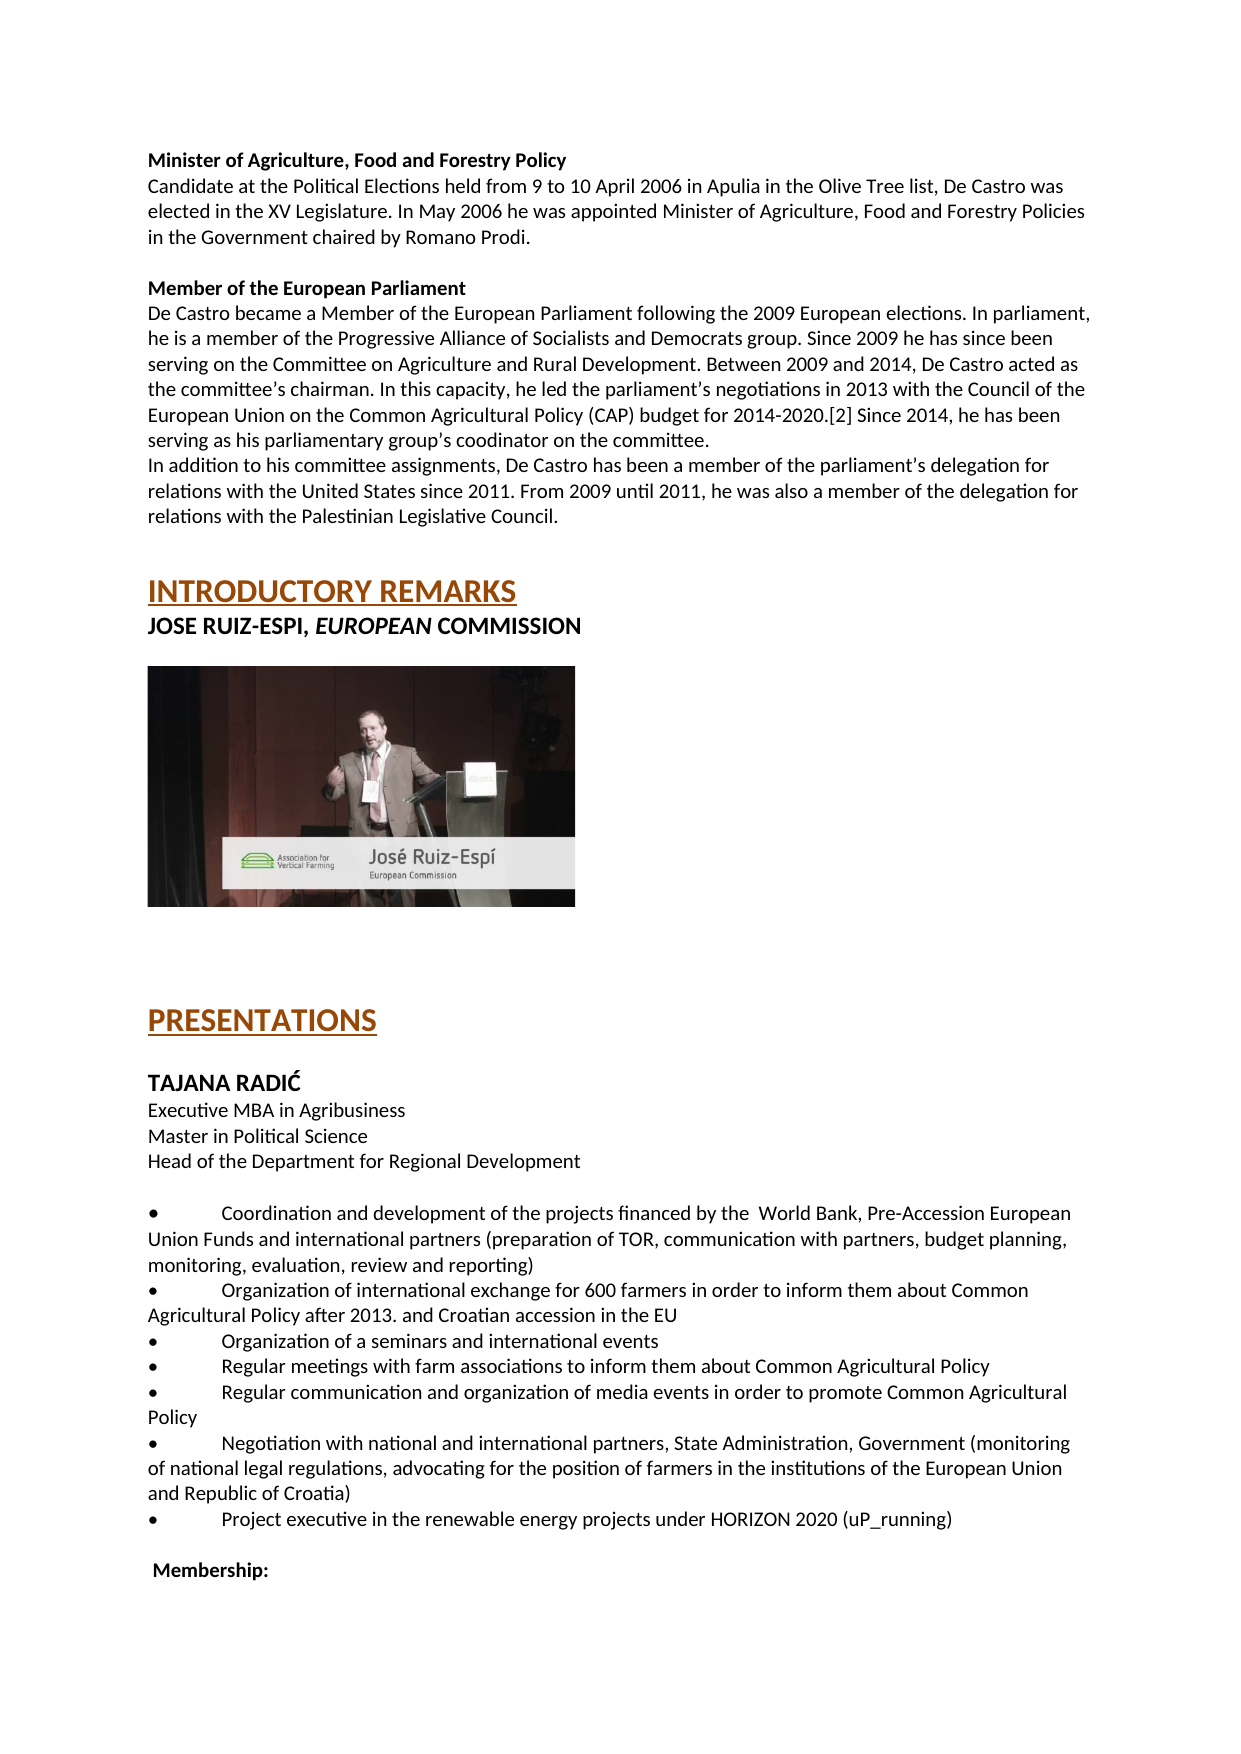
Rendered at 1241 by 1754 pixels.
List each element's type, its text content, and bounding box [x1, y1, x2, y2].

text • Regular communication and organization of media events in order to promote Common Agricultural Policy [148, 1379, 1093, 1430]
text • Organization of international exchange for 600 farmers in order to inform them about Common Agricultural Policy after 2013. and Croatian accession in the EU [148, 1277, 1093, 1328]
text JOSE RUIZ-ESPI, EUROPEAN COMMISSION [148, 610, 1093, 641]
picture [147, 666, 576, 907]
text PRESENTATIONS [148, 999, 1093, 1040]
text • Regular meetings with farm associations to inform them about Common Agricultural Policy [148, 1353, 1093, 1379]
text • Negotiation with national and international partners, State Administration, Government (monitoring of national legal regulations, advocating for the position of farmers in the institutions of the European Union and Republic of Croatia) [148, 1430, 1093, 1506]
text TAJANA RADIĆ [148, 1067, 1093, 1097]
text Membership: [148, 1557, 1093, 1582]
text • Coordination and development of the projects financed by the World Bank, Pre-Accession European Union Funds and international partners (preparation of TOR, communication with partners, budget planning, monitoring, evaluation, review and reporting) [148, 1198, 1093, 1277]
text Candidate at the Political Elections held from 9 to 10 April 2006 in Apulia in the Olive Tree list, De Castro was elected in the XV Legislature. In May 2006 he was appointed Minister of Agriculture, Food and Forestry Policies in the Government chaired by Romano Prodi. [148, 173, 1093, 249]
text Executive MBA in Agribusiness [148, 1097, 1093, 1123]
text In addition to his committee assignments, De Castro has been a member of the parliament’s delegation for relations with the United States since 2011. From 2009 until 2011, he was also a member of the delegation for relations with the Palestinian Legislative Council. [148, 453, 1093, 529]
text Member of the European Parliament [148, 275, 1093, 300]
text • Project executive in the renewable energy projects under HORIZON 2020 (uP_running) [148, 1506, 1093, 1531]
text Minister of Agriculture, Food and Forestry Policy [148, 148, 1093, 173]
text Head of the Department for Regional Development [148, 1148, 1093, 1174]
text De Castro became a Member of the European Parliament following the 2009 European elections. In parliament, he is a member of the Progressive Alliance of Socialists and Democrats group. Since 2009 he has since been serving on the Committee on Agriculture and Rural Development. Between 2009 and 2014, De Castro acted as the committee’s chairman. In this capacity, he led the parliament’s negotiations in 2013 with the Council of the European Union on the Common Agricultural Policy (CAP) budget for 2014-2020.[2] Since 2014, he has been serving as his parliamentary group’s coodinator on the committee. [148, 300, 1093, 453]
text Master in Political Science [148, 1123, 1093, 1148]
text INTRODUCTORY REMARKS [148, 569, 1093, 610]
text • Organization of a seminars and international events [148, 1328, 1093, 1353]
